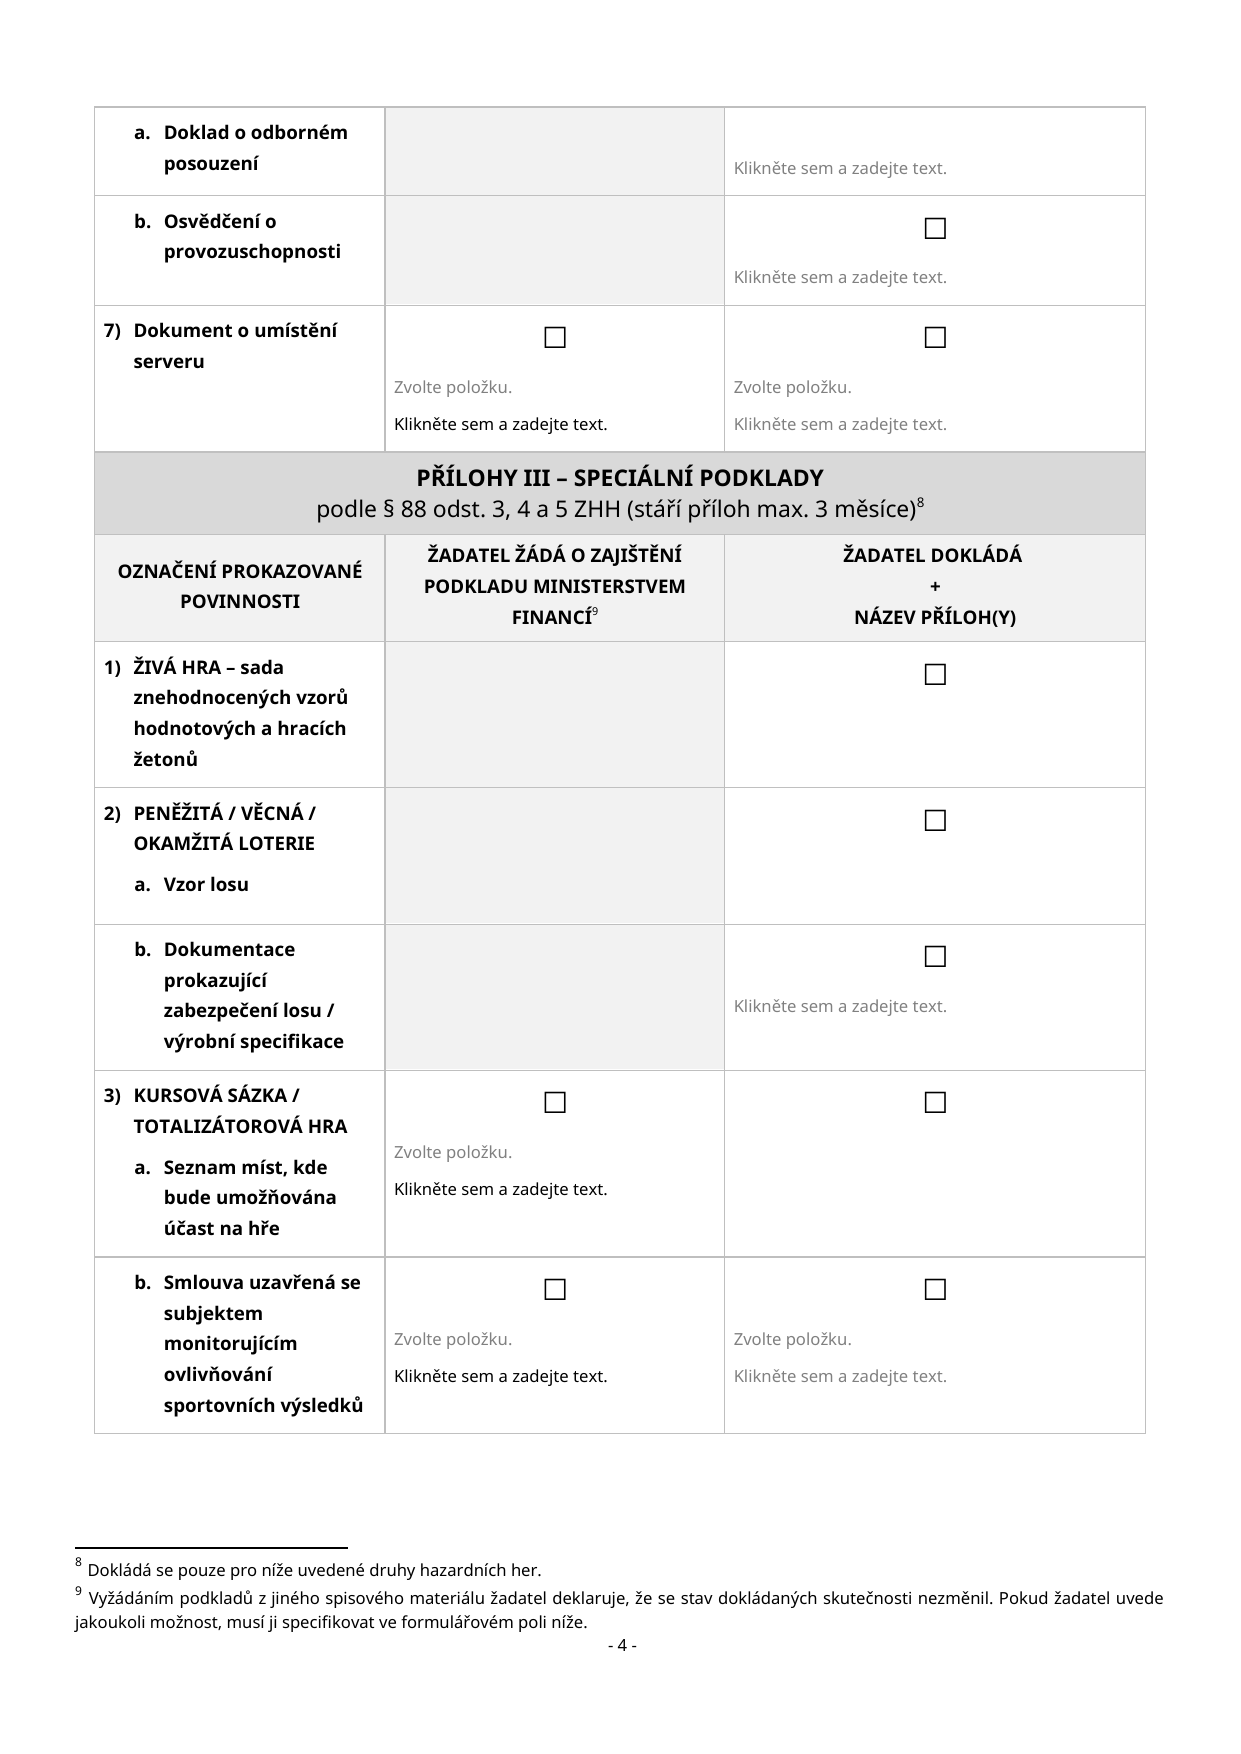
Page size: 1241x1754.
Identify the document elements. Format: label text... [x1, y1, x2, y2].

table_cell PENĚŽITÁ / VĚCNÁ / OKAMŽITÁ LOTERIE Vzor losu [95, 788, 384, 923]
table_cell Žadatel dokládá + název příloh(y) [725, 535, 1145, 641]
table_cell Označení prokazované povinnosti [95, 535, 384, 641]
table_cell [725, 196, 1145, 304]
table_cell [386, 196, 724, 304]
table_cell PŘÍLOHY III – SPECIÁLNÍ PODKLADY podle § 88 odst. 3, 4 a 5 ZHH (stáří příloh max. 3 měsíce) [95, 453, 1145, 534]
table_cell [386, 1258, 724, 1433]
table_cell [386, 1071, 724, 1256]
table_cell [725, 925, 1145, 1069]
table_cell Dokument o umístění serveru [95, 306, 384, 451]
table_cell [725, 1258, 1145, 1433]
table_cell Osvědčení o provozuschopnosti [95, 196, 384, 304]
table_cell [386, 925, 724, 1069]
table_cell [725, 1071, 1145, 1256]
table_cell [386, 306, 724, 451]
table_cell [386, 788, 724, 923]
table_cell ŽIVÁ HRA – sada znehodnocených vzorů hodnotových a hracích žetonů [95, 642, 384, 787]
table_cell [725, 788, 1145, 923]
table_cell Žadatel žádá o zajištění podkladu Ministerstvem financí [386, 535, 724, 641]
table_cell [725, 306, 1145, 451]
table_cell [725, 642, 1145, 787]
table_cell [386, 642, 724, 787]
table_cell [725, 108, 1145, 195]
table_cell [386, 108, 724, 195]
table_cell Dokumentace prokazující zabezpečení losu / výrobní specifikace [95, 925, 384, 1069]
table_cell KURSOVÁ SÁZKA / TOTALIZÁTOROVÁ HRA Seznam míst, kde bude umožňována účast na hře [95, 1071, 384, 1256]
table_cell Smlouva uzavřená se subjektem monitorujícím ovlivňování sportovních výsledků [95, 1258, 384, 1433]
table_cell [95, 108, 384, 195]
